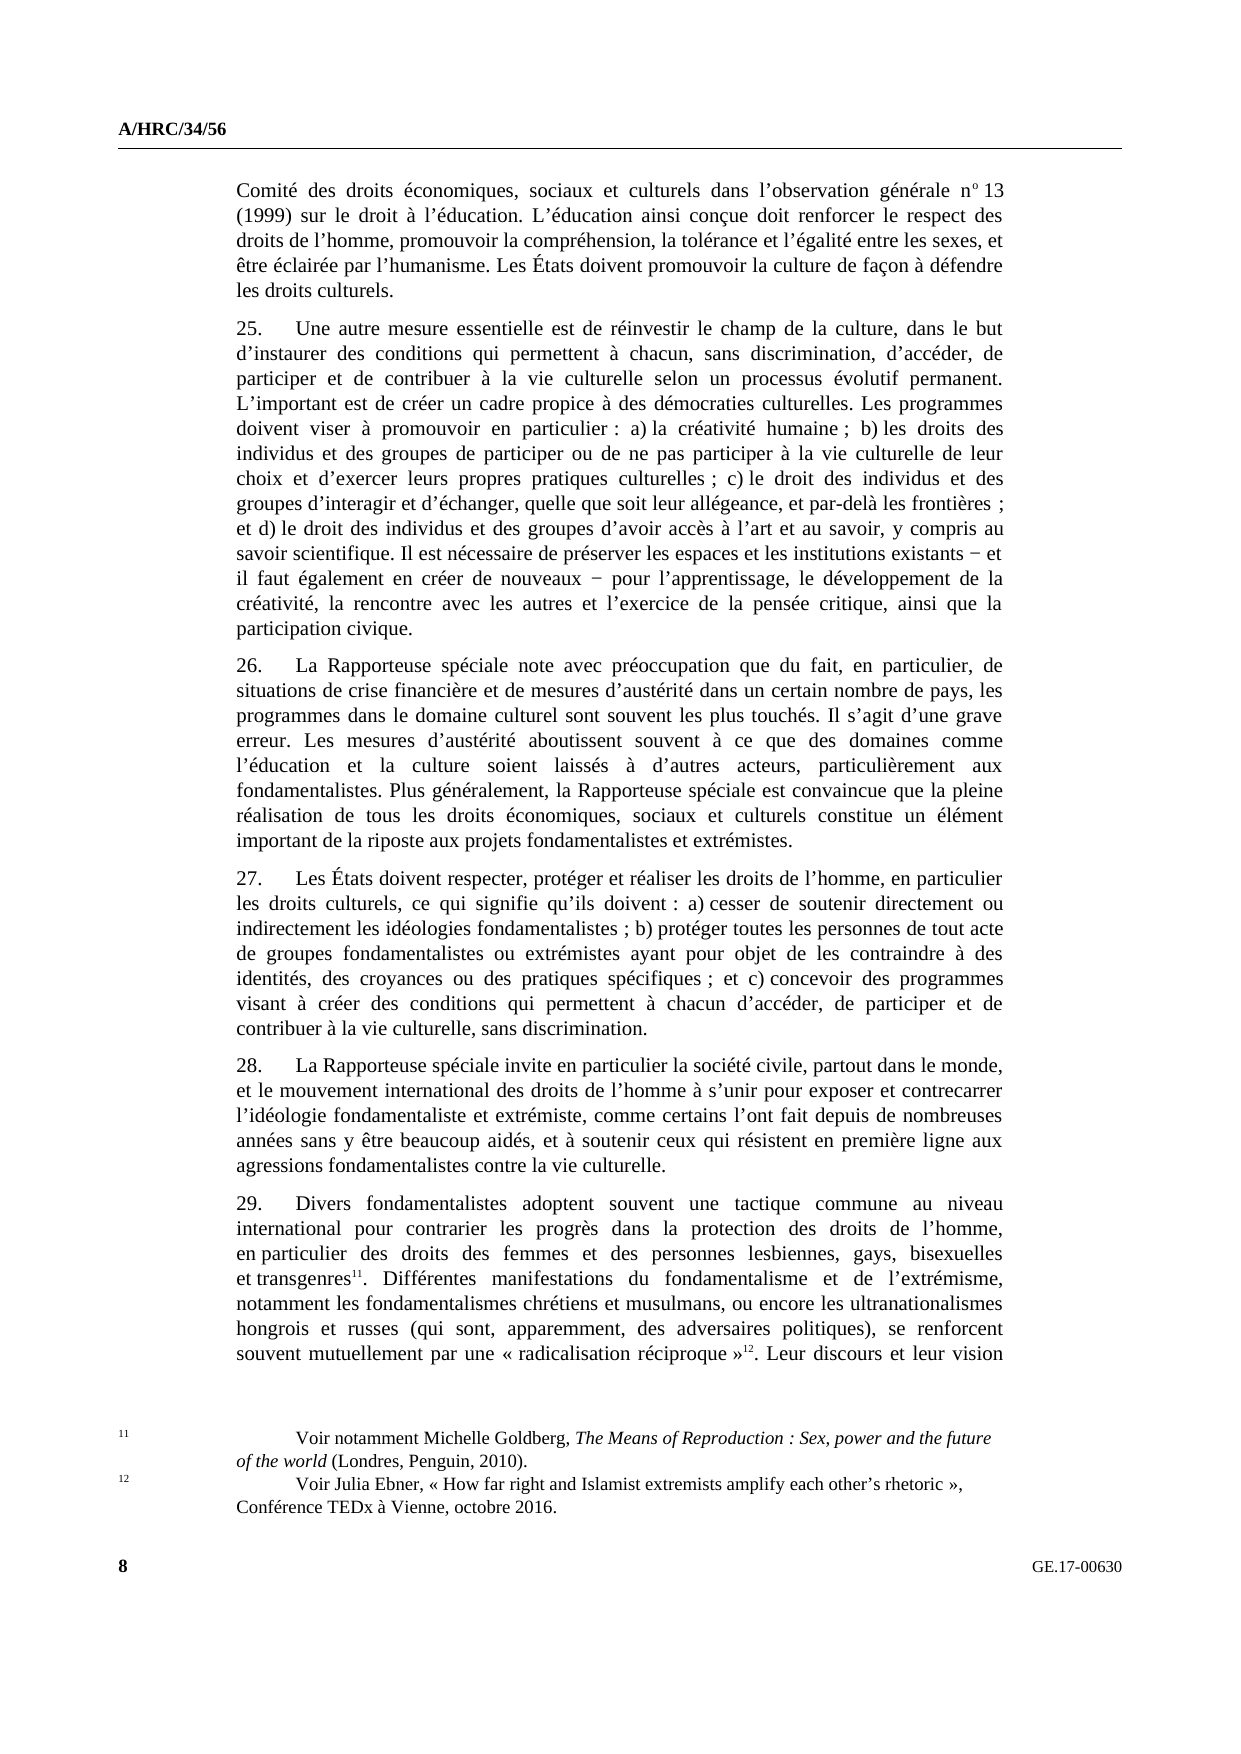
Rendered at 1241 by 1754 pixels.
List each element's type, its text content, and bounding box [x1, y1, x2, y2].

text La Rapporteuse spéciale note avec préoccupation que du fait, en particulier, de situations de crise financière et de mesures d’austérité dans un certain nombre de pays, les programmes dans le domaine culturel sont souvent les plus touchés. Il s’agit d’une grave erreur. Les mesures d’austérité aboutissent souvent à ce que des domaines comme l’éducation et la culture soient laissés à d’autres acteurs, particulièrement aux fondamentalistes. Plus généralement, la Rapporteuse spéciale est convaincue que la pleine réalisation de tous les droits économiques, sociaux et culturels constitue un élément important de la riposte aux projets fondamentalistes et extrémistes. [236, 652, 1004, 852]
text Les États doivent respecter, protéger et réaliser les droits de l’homme, en particulier les droits culturels, ce qui signifie qu’ils doivent : a) cesser de soutenir directement ou indirectement les idéologies fondamentalistes ; b) protéger toutes les personnes de tout acte de groupes fondamentalistes ou extrémistes ayant pour objet de les contraindre à des identités, des croyances ou des pratiques spécifiques ; et c) concevoir des programmes visant à créer des conditions qui permettent à chacun d’accéder, de participer et de contribuer à la vie culturelle, sans discrimination. [236, 865, 1004, 1040]
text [236, 1190, 1004, 1365]
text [236, 177, 1004, 302]
text La Rapporteuse spéciale invite en particulier la société civile, partout dans le monde, et le mouvement international des droits de l’homme à s’unir pour exposer et contrecarrer l’idéologie fondamentaliste et extrémiste, comme certains l’ont fait depuis de nombreuses années sans y être beaucoup aidés, et à soutenir ceux qui résistent en première ligne aux agressions fondamentalistes contre la vie culturelle. [236, 1052, 1004, 1177]
text Une autre mesure essentielle est de réinvestir le champ de la culture, dans le but d’instaurer des conditions qui permettent à chacun, sans discrimination, d’accéder, de participer et de contribuer à la vie culturelle selon un processus évolutif permanent. L’important est de créer un cadre propice à des démocraties culturelles. Les programmes doivent viser à promouvoir en particulier : a) la créativité humaine ; b) les droits des individus et des groupes de participer ou de ne pas participer à la vie culturelle de leur choix et d’exercer leurs propres pratiques culturelles ; c) le droit des individus et des groupes d’interagir et d’échanger, quelle que soit leur allégeance, et par-delà les frontières ; et d) le droit des individus et des groupes d’avoir accès à l’art et au savoir, y compris au savoir scientifique. Il est nécessaire de préserver les espaces et les institutions existants − et il faut également en créer de nouveaux − pour l’apprentissage, le développement de la créativité, la rencontre avec les autres et l’exercice de la pensée critique, ainsi que la participation civique. [236, 315, 1004, 640]
